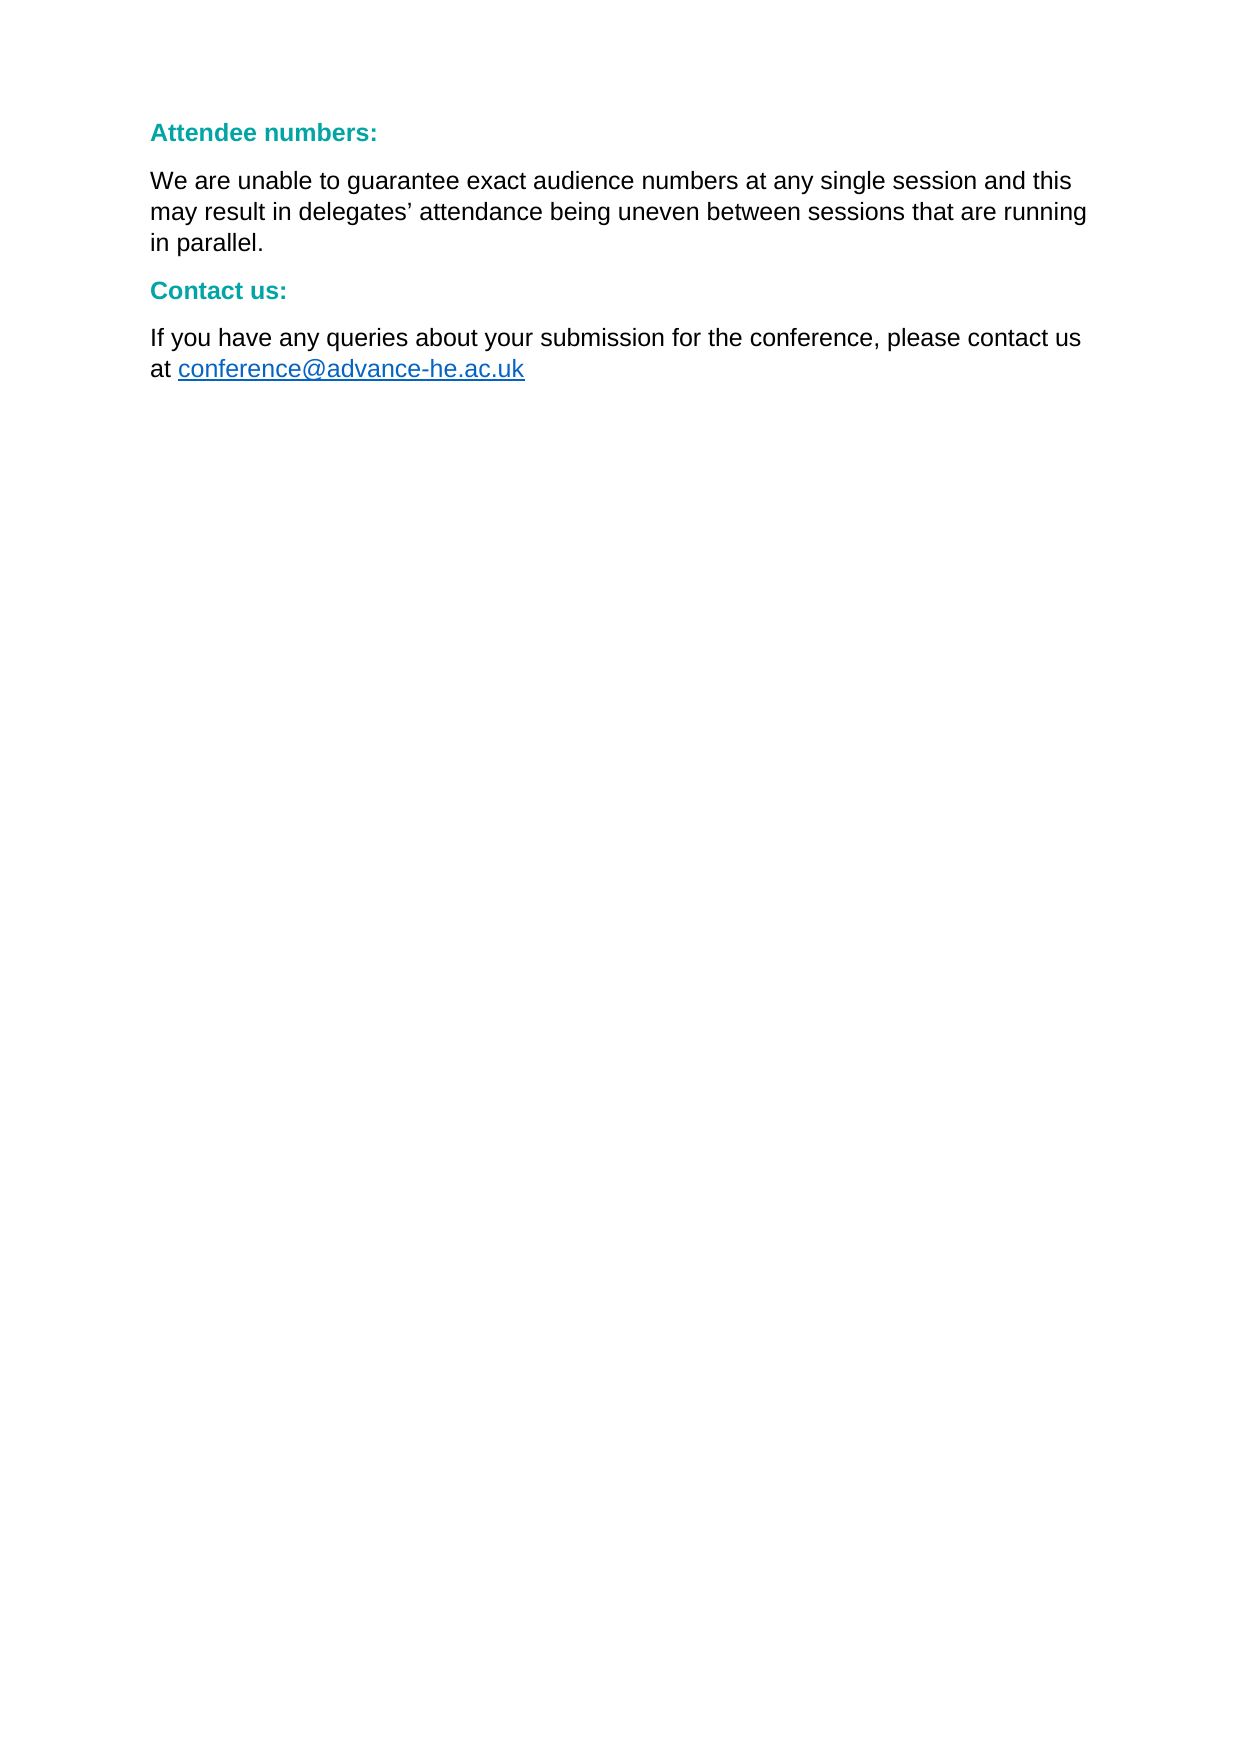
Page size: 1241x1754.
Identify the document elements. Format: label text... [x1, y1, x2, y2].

text Attendee numbers: [150, 118, 1090, 147]
text We are unable to guarantee exact audience numbers at any single session and this may result in delegates’ attendance being uneven between sessions that are running in parallel. [150, 166, 1090, 257]
text If you have any queries about your submission for the conference, please contact us at conference@advance-he.ac.uk [150, 323, 1090, 383]
text Contact us: [150, 276, 1090, 304]
